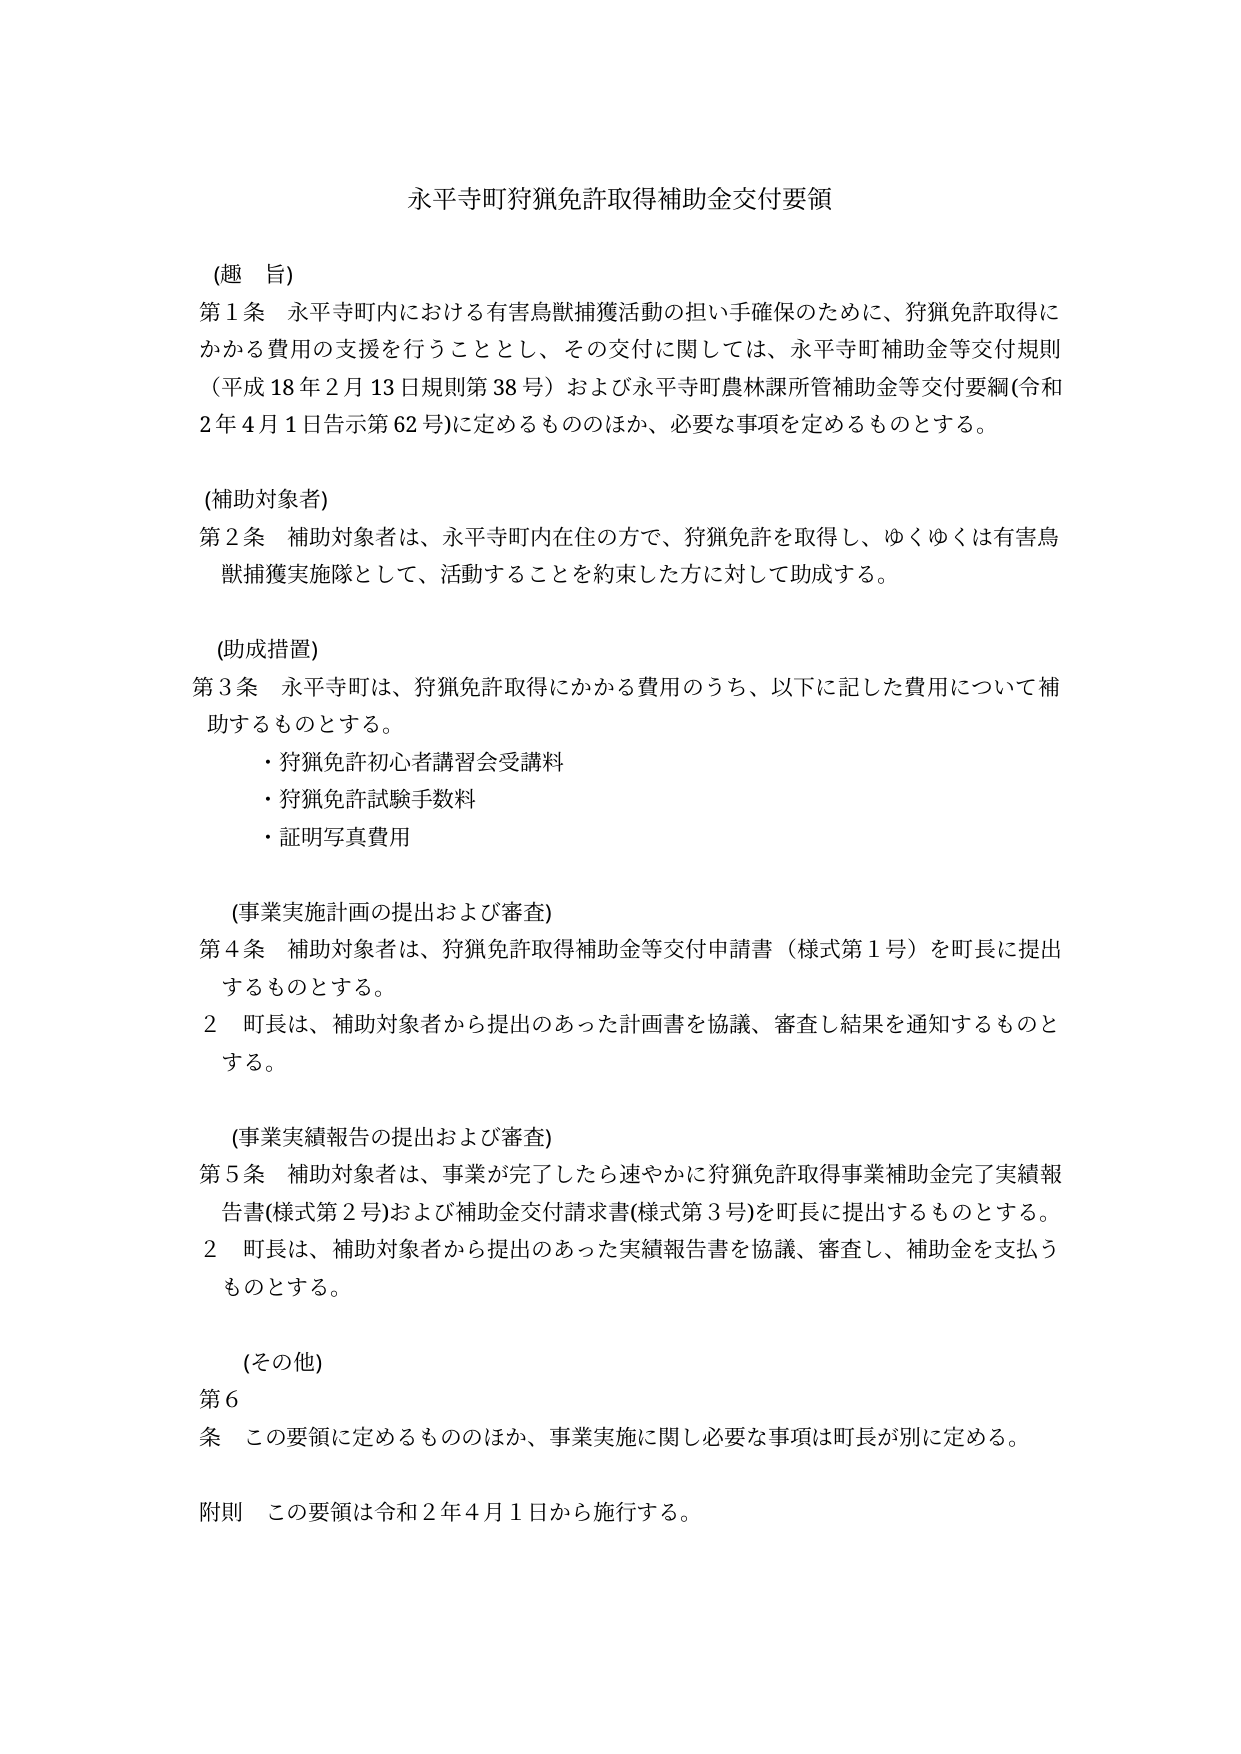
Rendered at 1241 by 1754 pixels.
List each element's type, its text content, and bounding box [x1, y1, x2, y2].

text 第５条 補助対象者は、事業が完了したら速やかに狩猟免許取得事業補助金完了実績報告書(様式第２号)および補助金交付請求書(様式第３号)を町長に提出するものとする。 [199, 1154, 1063, 1229]
text ・証明写真費用 [192, 817, 1063, 854]
text 条 この要領に定めるもののほか、事業実施に関し必要な事項は町長が別に定める。 [177, 1417, 1063, 1454]
text 永平寺町狩猟免許取得補助金交付要領 [177, 179, 1063, 217]
text 第６ [177, 1379, 1063, 1417]
text 第３条 永平寺町は、狩猟免許取得にかかる費用のうち、以下に記した費用について補助するものとする。 [192, 667, 1063, 742]
text (事業実績報告の提出および審査) [177, 1117, 1063, 1154]
text 附則 この要領は令和２年４月１日から施行する。 [177, 1492, 1063, 1529]
text 第１条 永平寺町内における有害鳥獣捕獲活動の担い手確保のために、狩猟免許取得にかかる費用の支援を行うこととし、その交付に関しては、永平寺町補助金等交付規則（平成18年２月13日規則第38号）および永平寺町農林課所管補助金等交付要綱(令和2年4月1日告示第62号)に定めるもののほか、必要な事項を定めるものとする。 [177, 292, 1063, 442]
text (補助対象者) [177, 479, 1063, 517]
text ・狩猟免許初心者講習会受講料 [192, 742, 1063, 779]
text 第２条 補助対象者は、永平寺町内在住の方で、狩猟免許を取得し、ゆくゆくは有害鳥獣捕獲実施隊として、活動することを約束した方に対して助成する。 [199, 517, 1063, 592]
text ・狩猟免許試験手数料 [192, 779, 1063, 817]
text (その他) [177, 1342, 1063, 1379]
text ２ 町長は、補助対象者から提出のあった実績報告書を協議、審査し、補助金を支払うものとする。 [199, 1229, 1063, 1304]
text 第４条 補助対象者は、狩猟免許取得補助金等交付申請書（様式第１号）を町長に提出するものとする。 [199, 929, 1063, 1004]
text (趣 旨) [192, 254, 1063, 292]
text (事業実施計画の提出および審査) [177, 892, 1063, 929]
text ２ 町長は、補助対象者から提出のあった計画書を協議、審査し結果を通知するものとする。 [199, 1004, 1063, 1079]
text (助成措置) [207, 629, 1063, 667]
